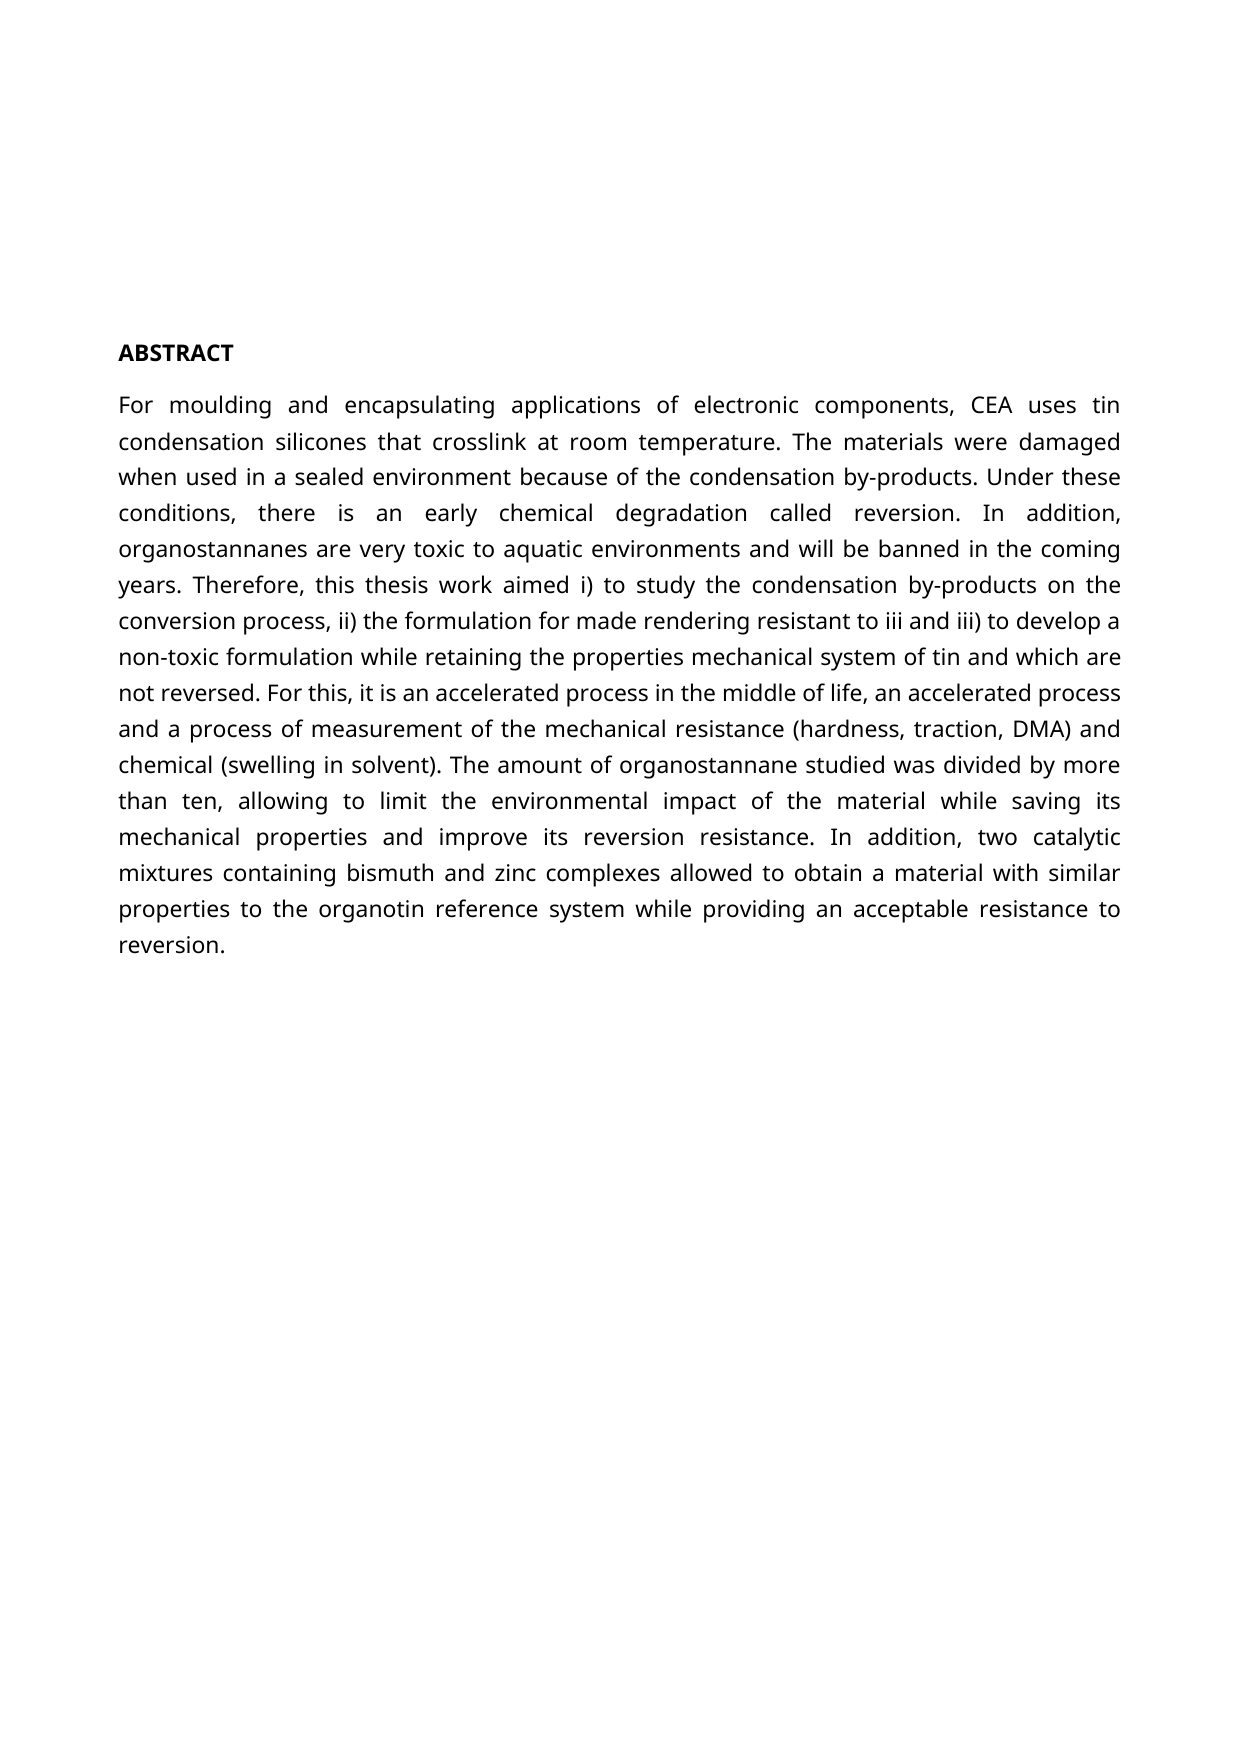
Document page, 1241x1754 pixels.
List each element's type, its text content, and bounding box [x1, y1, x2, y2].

text For moulding and encapsulating applications of electronic components, CEA uses tin condensation silicones that crosslink at room temperature. The materials were damaged when used in a sealed environment because of the condensation by-products. Under these conditions, there is an early chemical degradation called reversion. In addition, organostannanes are very toxic to aquatic environments and will be banned in the coming years. Therefore, this thesis work aimed i) to study the condensation by-products on the conversion process, ii) the formulation for made rendering resistant to iii and iii) to develop a non-toxic formulation while retaining the properties mechanical system of tin and which are not reversed. For this, it is an accelerated process in the middle of life, an accelerated process and a process of measurement of the mechanical resistance (hardness, traction, DMA) and chemical (swelling in solvent). The amount of organostannane studied was divided by more than ten, allowing to limit the environmental impact of the material while saving its mechanical properties and improve its reversion resistance. In addition, two catalytic mixtures containing bismuth and zinc complexes allowed to obtain a material with similar properties to the organotin reference system while providing an acceptable resistance to reversion. [118, 389, 1122, 960]
text ABSTRACT [118, 337, 1122, 368]
